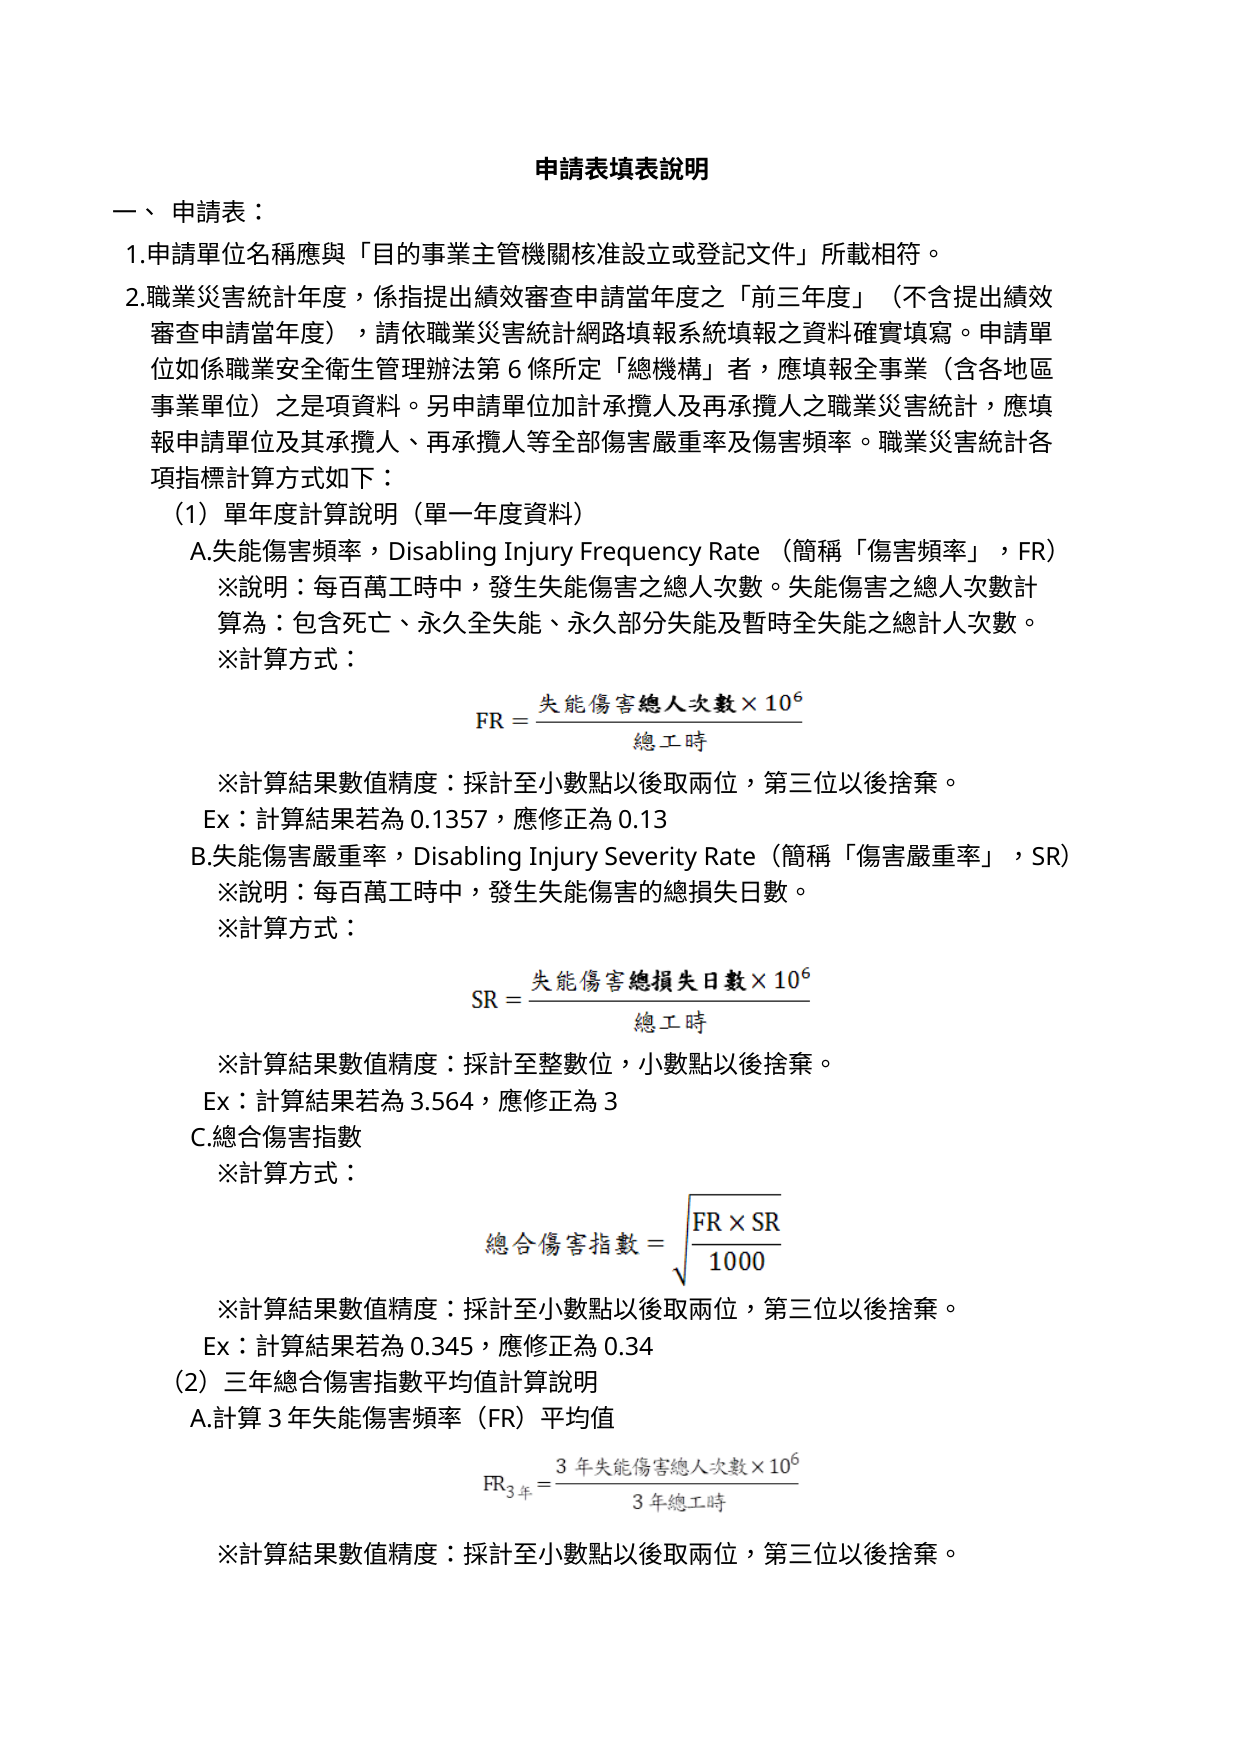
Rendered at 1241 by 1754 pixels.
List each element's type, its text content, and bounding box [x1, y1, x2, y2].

picture [305, 1435, 981, 1535]
text ※計算方式： [217, 1154, 1128, 1190]
text Ex：計算結果若為0.345，應修正為0.34 [202, 1326, 1128, 1362]
text 2.職業災害統計年度，係指提出績效審查申請當年度之「前三年度」（不含提出績效審查申請當年度），請依職業災害統計網路填報系統填報之資料確實填寫。申請單位如係職業安全衛生管理辦法第6條所定「總機構」者，應填報全事業（含各地區事業單位）之是項資料。另申請單位加計承攬人及再承攬人之職業災害統計，應填報申請單位及其承攬人、再承攬人等全部傷害嚴重率及傷害頻率。職業災害統計各項指標計算方式如下： [125, 277, 1055, 495]
text ※計算結果數值精度：採計至小數點以後取兩位，第三位以後捨棄。 [217, 1535, 1128, 1571]
text ※說明：每百萬工時中，發生失能傷害之總人次數。失能傷害之總人次數計算為：包含死亡、永久全失能、永久部分失能及暫時全失能之總計人次數。 [217, 567, 1052, 640]
text ※計算結果數值精度：採計至整數位，小數點以後捨棄。 [217, 1045, 1128, 1081]
text ※計算結果數值精度：採計至小數點以後取兩位，第三位以後捨棄。 [217, 1290, 1128, 1326]
text Ex：計算結果若為3.564，應修正為3 [202, 1081, 1128, 1117]
text （2）三年總合傷害指數平均值計算說明 [159, 1362, 1128, 1399]
text A.失能傷害頻率，Disabling Injury Frequency Rate （簡稱「傷害頻率」，FR） [190, 531, 1128, 567]
text （1）單年度計算說明（單一年度資料） [159, 495, 1128, 531]
text ※計算結果數值精度：採計至小數點以後取兩位，第三位以後捨棄。 [217, 764, 1128, 800]
text ※計算方式： [217, 909, 1128, 945]
text A.計算3年失能傷害頻率（FR）平均值 [190, 1399, 1128, 1435]
text Ex：計算結果若為0.1357，應修正為0.13 [202, 800, 1128, 836]
text ※計算方式： [217, 640, 1128, 676]
list 申請表： [112, 192, 1055, 229]
text 申請表填表說明 [112, 150, 1131, 186]
text B.失能傷害嚴重率，Disabling Injury Severity Rate（簡稱「傷害嚴重率」，SR） [190, 836, 1128, 872]
text 1.申請單位名稱應與「目的事業主管機關核准設立或登記文件」所載相符。 [125, 235, 1055, 271]
text ※說明：每百萬工時中，發生失能傷害的總損失日數。 [217, 872, 1128, 909]
text C.總合傷害指數 [190, 1117, 1128, 1154]
